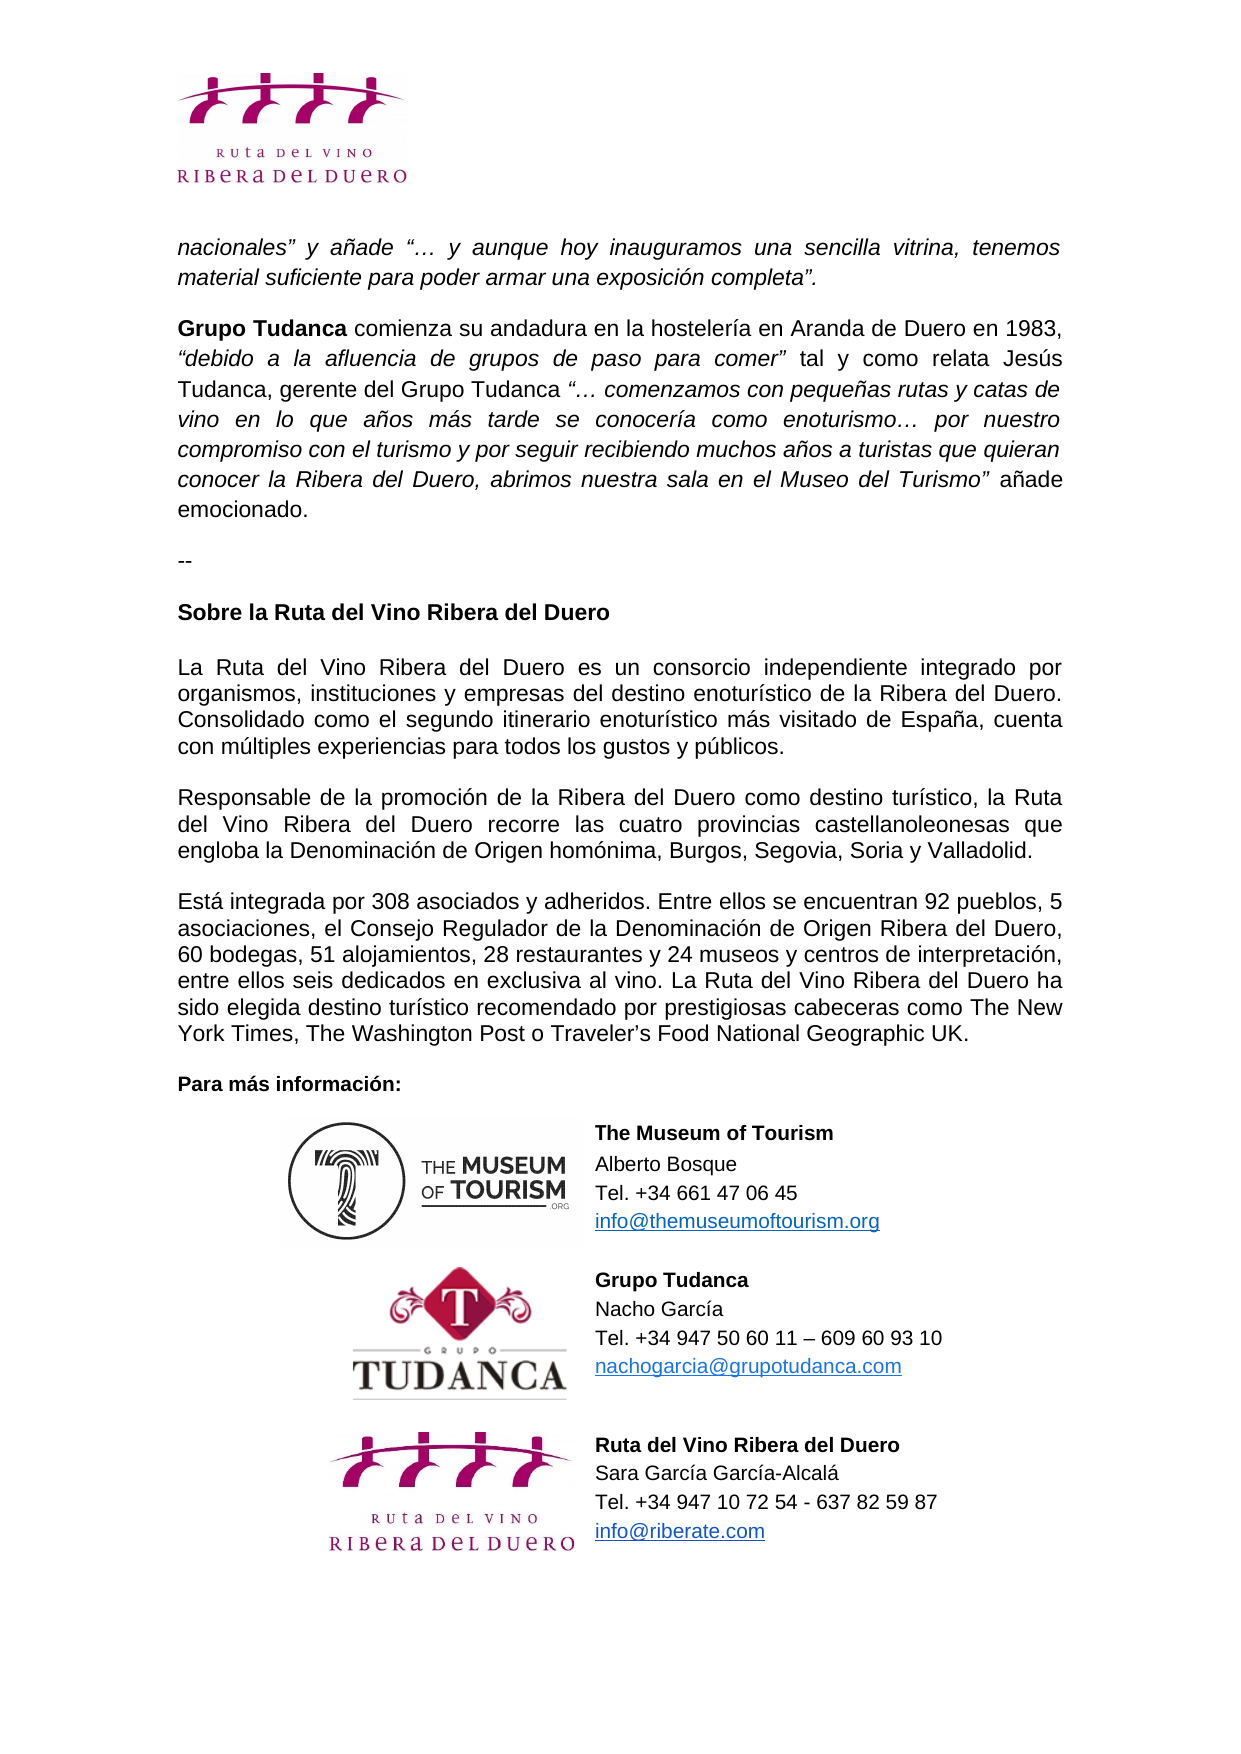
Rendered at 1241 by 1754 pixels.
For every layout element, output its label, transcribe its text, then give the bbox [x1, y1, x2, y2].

picture [352, 1267, 567, 1400]
text nacionales” y añade “… y aunque hoy inauguramos una sencilla vitrina, tenemos material suficiente para poder armar una exposición completa”. [177, 234, 1063, 291]
text Sobre la Ruta del Vino Ribera del Duero [177, 598, 1063, 625]
text Para más información: [177, 1071, 1063, 1095]
table_header [229, 1108, 583, 1257]
picture [177, 73, 408, 183]
picture [329, 1432, 576, 1551]
text -- [177, 547, 1063, 574]
table_cell [229, 1422, 583, 1561]
table_cell Grupo Tudanca Nacho García Tel. +34 947 50 60 11 – 609 60 93 10 nachogarcia@grupotudanca.com [584, 1258, 1012, 1422]
table_cell Ruta del Vino Ribera del Duero Sara García García-Alcalá Tel. +34 947 10 72 54 - 637 82 59 87 info@riberate.com [584, 1422, 1012, 1561]
table_header The Museum of Tourism Alberto Bosque Tel. +34 661 47 06 45 info@themuseumoftourism.org [584, 1108, 1012, 1257]
text Responsable de la promoción de la Ribera del Duero como destino turístico, la Ruta del Vino Ribera del Duero recorre las cuatro provincias castellanoleonesas que engloba la Denominación de Origen homónima, Burgos, Segovia, Soria y Valladolid. [177, 784, 1063, 863]
text Grupo Tudanca comienza su andadura en la hostelería en Aranda de Duero en 1983, “debido a la afluencia de grupos de paso para comer” tal y como relata Jesús Tudanca, gerente del Grupo Tudanca “… comenzamos con pequeñas rutas y catas de vino en lo que años más tarde se conocería como enoturismo… por nuestro compromiso con el turismo y por seguir recibiendo muchos años a turistas que quieran conocer la Ribera del Duero, abrimos nuestra sala en el Museo del Turismo” añade emocionado. [177, 315, 1063, 523]
table_cell [229, 1258, 583, 1422]
text La Ruta del Vino Ribera del Duero es un consorcio independiente integrado por organismos, instituciones y empresas del destino enoturístico de la Ribera del Duero. Consolidado como el segundo itinerario enoturístico más visitado de España, cuenta con múltiples experiencias para todos los gustos y públicos. [177, 654, 1063, 759]
picture [281, 1118, 584, 1247]
text Está integrada por 308 asociados y adheridos. Entre ellos se encuentran 92 pueblos, 5 asociaciones, el Consejo Regulador de la Denominación de Origen Ribera del Duero, 60 bodegas, 51 alojamientos, 28 restaurantes y 24 museos y centros de interpretación, entre ellos seis dedicados en exclusiva al vino. La Ruta del Vino Ribera del Duero ha sido elegida destino turístico recomendado por prestigiosas cabeceras como The New York Times, The Washington Post o Traveler’s Food National Geographic UK. [177, 888, 1063, 1046]
